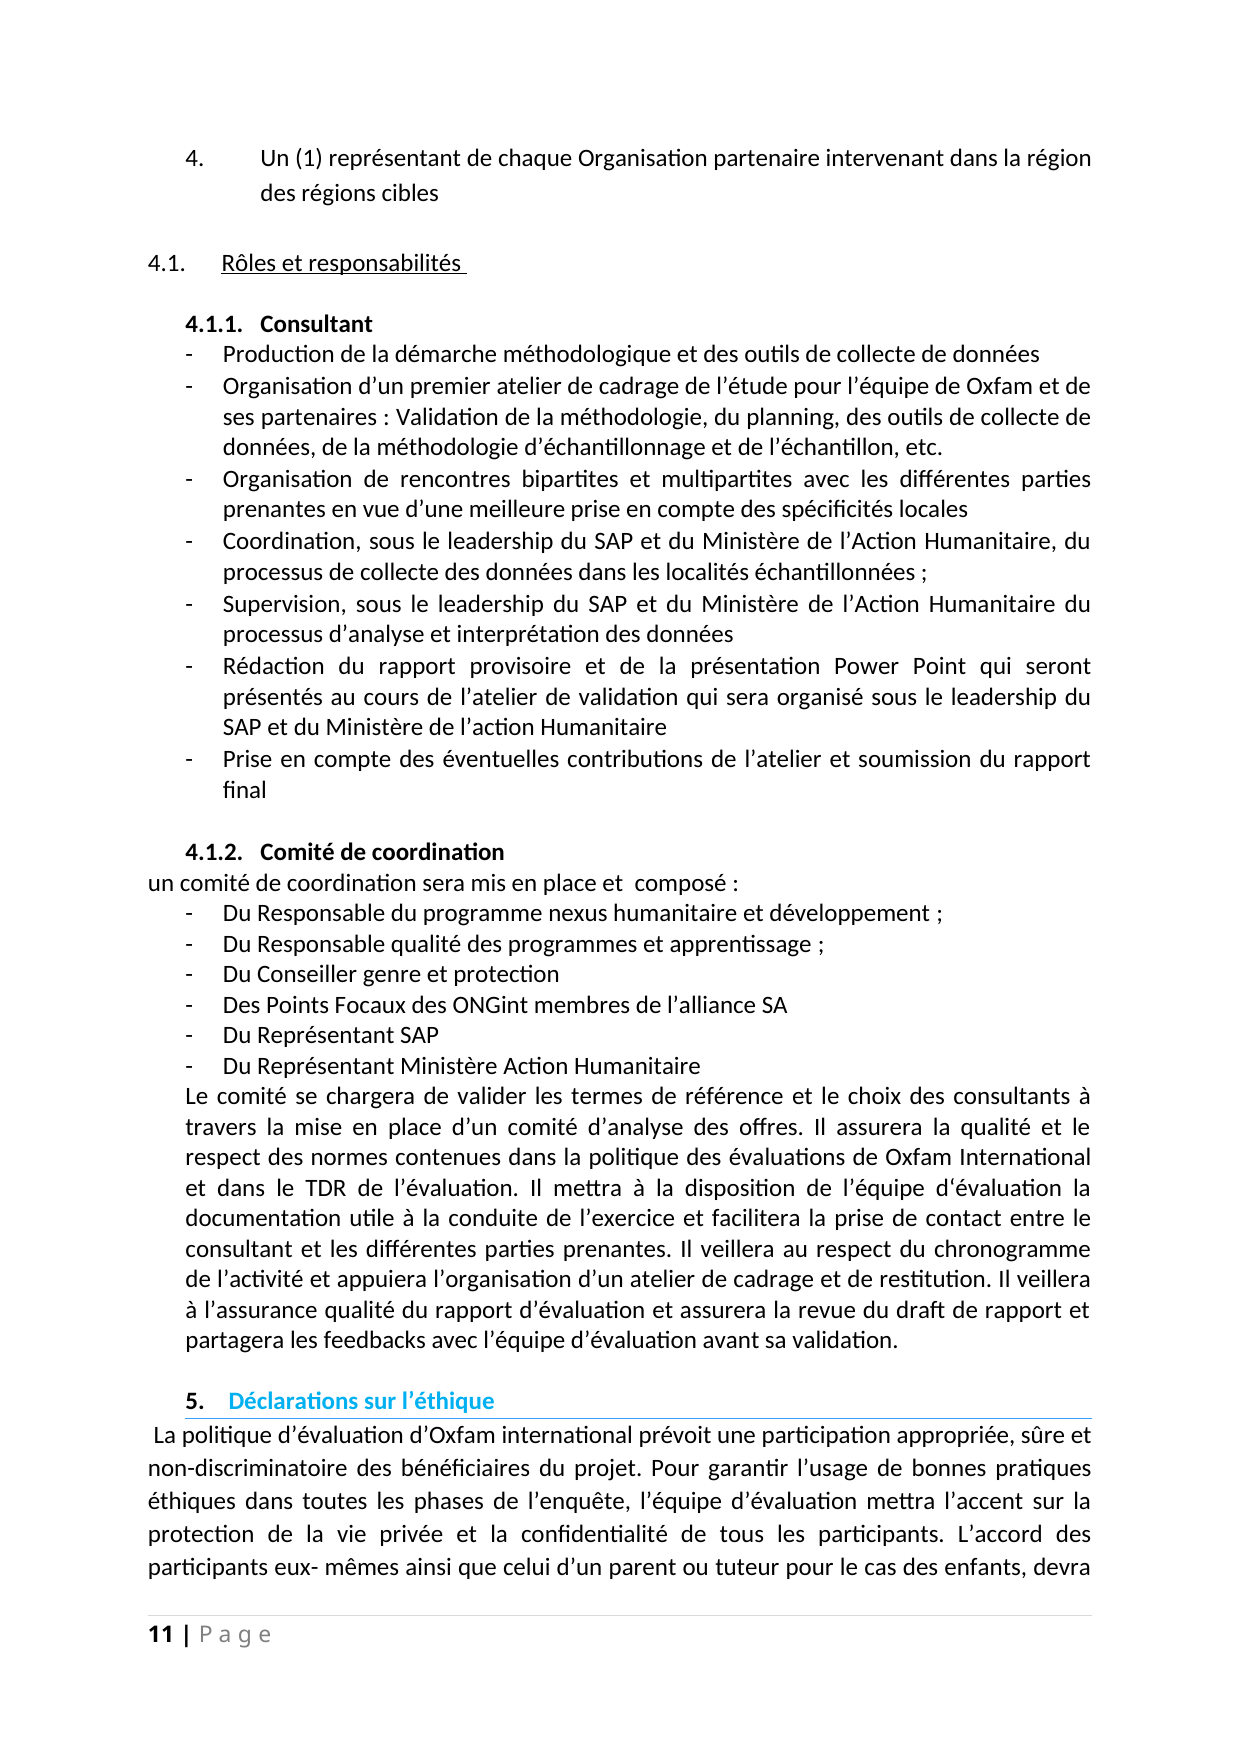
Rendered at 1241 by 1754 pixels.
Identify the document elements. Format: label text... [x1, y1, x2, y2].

list Organisation d’un premier atelier de cadrage de l’étude pour l’équipe de Oxfam et de ses partenaires : Validation de la méthodologie, du planning, des outils de collecte de données, de la méthodologie d’échantillonnage et de l’échantillon, etc. [185, 370, 1092, 462]
list Du Responsable qualité des programmes et apprentissage ; [185, 928, 1092, 958]
list Consultant [185, 308, 1092, 338]
list Un (1) représentant de chaque Organisation partenaire intervenant dans la région des régions cibles [185, 142, 1092, 207]
list Production de la démarche méthodologique et des outils de collecte de données [185, 338, 1092, 369]
text Le comité se chargera de valider les termes de référence et le choix des consultants à travers la mise en place d’un comité d’analyse des offres. Il assurera la qualité et le respect des normes contenues dans la politique des évaluations de Oxfam International et dans le TDR de l’évaluation. Il mettra à la disposition de l’équipe d‘évaluation la documentation utile à la conduite de l’exercice et facilitera la prise de contact entre le consultant et les différentes parties prenantes. Il veillera au respect du chronogramme de l’activité et appuiera l’organisation d’un atelier de cadrage et de restitution. Il veillera à l’assurance qualité du rapport d’évaluation et assurera la revue du draft de rapport et partagera les feedbacks avec l’équipe d’évaluation avant sa validation. [185, 1080, 1092, 1355]
list Rédaction du rapport provisoire et de la présentation Power Point qui seront présentés au cours de l’atelier de validation qui sera organisé sous le leadership du SAP et du Ministère de l’action Humanitaire [185, 650, 1092, 742]
list Supervision, sous le leadership du SAP et du Ministère de l’Action Humanitaire du processus d’analyse et interprétation des données [185, 588, 1092, 649]
list Comité de coordination [185, 836, 1092, 867]
text un comité de coordination sera mis en place et composé : [148, 867, 1092, 897]
list Du Conseiller genre et protection [185, 958, 1092, 989]
list Coordination, sous le leadership du SAP et du Ministère de l’Action Humanitaire, du processus de collecte des données dans les localités échantillonnées ; [185, 526, 1092, 587]
list Des Points Focaux des ONGint membres de l’alliance SA [185, 989, 1092, 1019]
list Rôles et responsabilités [148, 247, 1092, 277]
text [148, 1419, 1092, 1581]
list Prise en compte des éventuelles contributions de l’atelier et soumission du rapport final [185, 743, 1092, 804]
list Du Responsable du programme nexus humanitaire et développement ; [185, 897, 1092, 928]
list Organisation de rencontres bipartites et multipartites avec les différentes parties prenantes en vue d’une meilleure prise en compte des spécificités locales [185, 463, 1092, 524]
list Déclarations sur l’éthique [185, 1386, 1092, 1418]
list Du Représentant SAP [185, 1019, 1092, 1050]
list Du Représentant Ministère Action Humanitaire [185, 1050, 1092, 1080]
